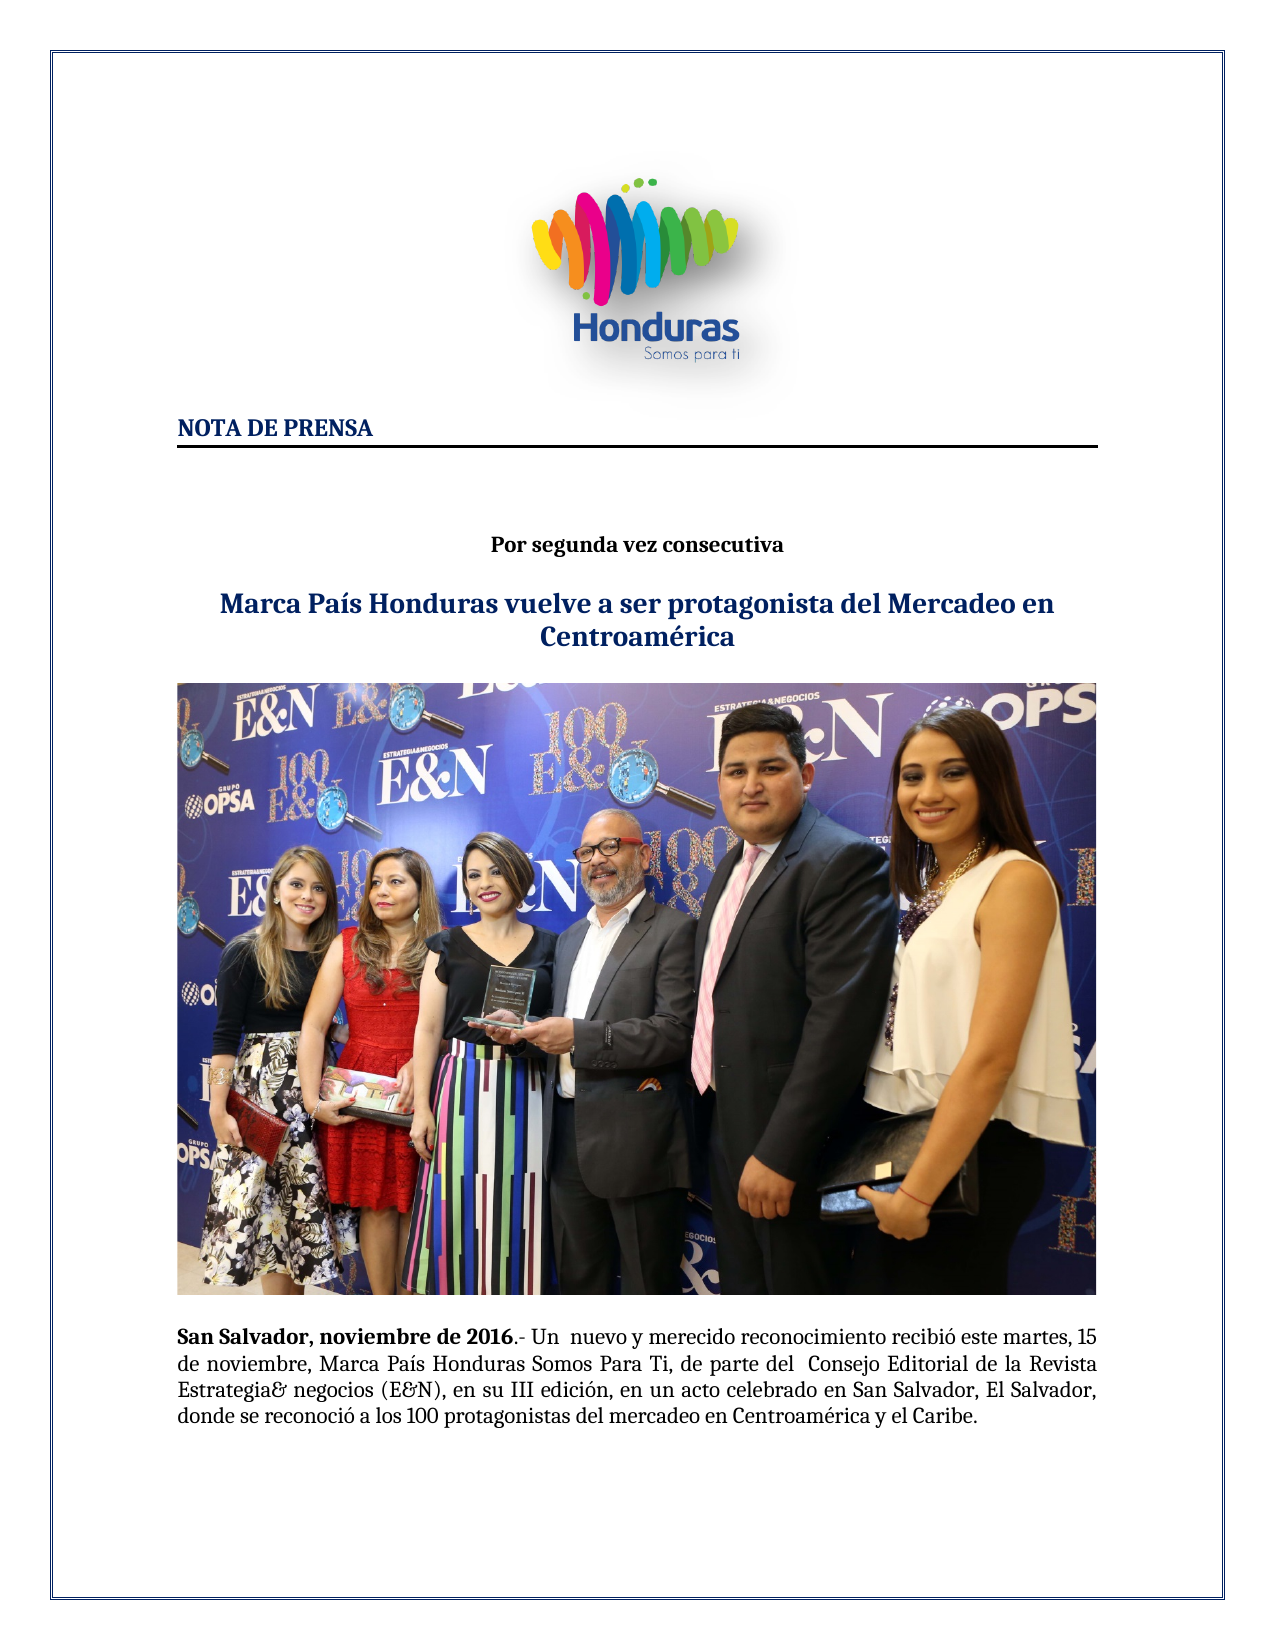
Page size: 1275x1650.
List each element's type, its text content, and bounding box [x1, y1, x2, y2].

picture [514, 147, 761, 393]
text ​​Marca País Honduras vuelve a ser protagonista del Mercadeo en Centroamérica [177, 587, 1098, 654]
text San Salvador, noviembre de 2016.- Un nuevo y merecido reconocimiento recibió este martes, 15 de noviembre, Marca País Honduras Somos Para Ti, de parte del Consejo Editorial de la Revista Estrategia& negocios (E&N), en su III edición, en un acto celebrado en San Salvador, El Salvador, donde se reconoció a los 100 protagonistas del mercadeo en Centroamérica y el Caribe. [177, 1324, 1098, 1429]
text NOTA DE PRENSA [177, 414, 1098, 445]
picture [177, 683, 1097, 1295]
text Por segunda vez consecutiva [177, 531, 1098, 558]
